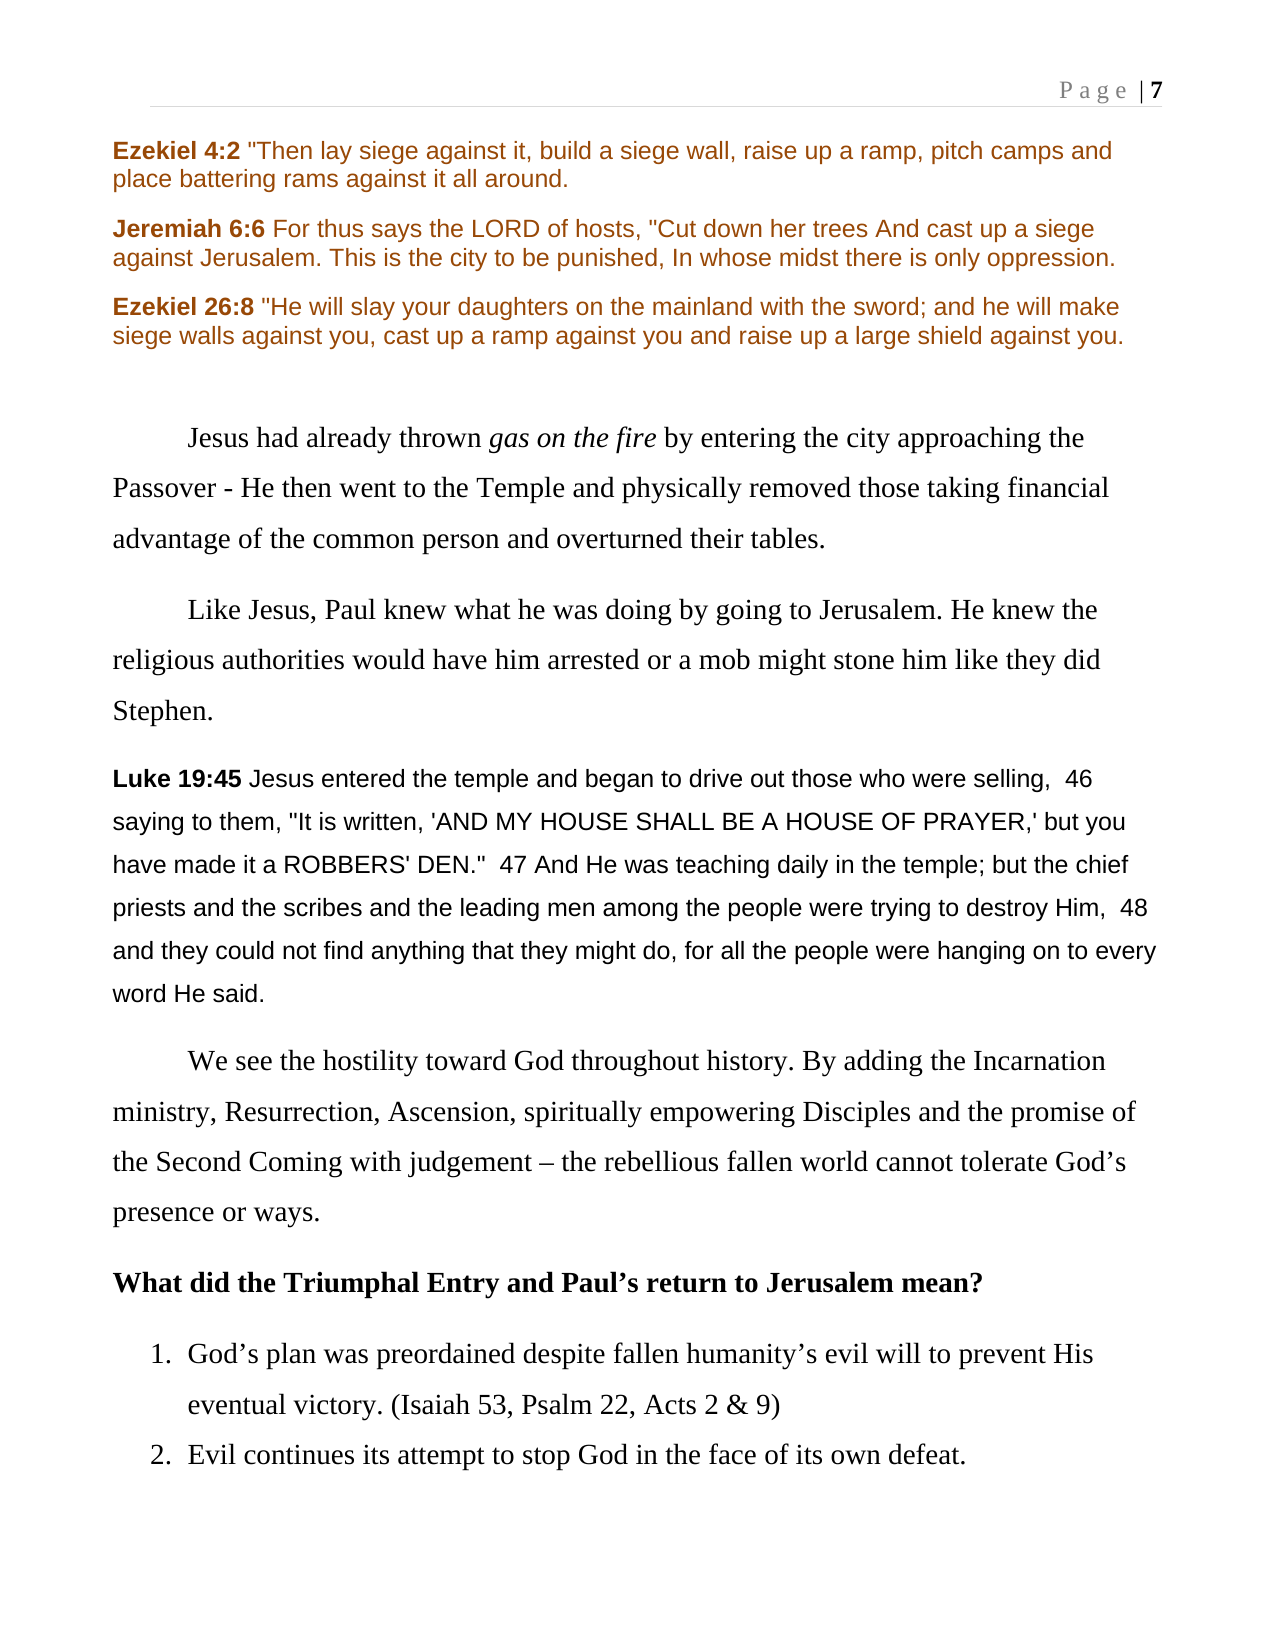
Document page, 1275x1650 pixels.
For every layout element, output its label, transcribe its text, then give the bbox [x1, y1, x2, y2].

text Luke 19:45 Jesus entered the temple and began to drive out those who were selling, 46 saying to them, "It is written, 'AND MY HOUSE SHALL BE A HOUSE OF PRAYER,' but you have made it a ROBBERS' DEN." 47 And He was teaching daily in the temple; but the chief priests and the scribes and the leading men among the people were trying to destroy Him, 48 and they could not find anything that they might do, for all the people were hanging on to every word He said. [112, 764, 1162, 1008]
text We see the hostility toward God throughout history. By adding the Incarnation ministry, Resurrection, Ascension, spiritually empowering Disciples and the promise of the Second Coming with judgement – the rebellious fallen world cannot tolerate God’s presence or ways. [112, 1043, 1162, 1228]
list Evil continues its attempt to stop God in the face of its own defeat. [150, 1437, 1162, 1471]
list God’s plan was preordained despite fallen humanity’s evil will to prevent His eventual victory. (Isaiah 53, Psalm 22, Acts 2 & 9) [150, 1337, 1162, 1420]
text Jeremiah 6:6 For thus says the LORD of hosts, "Cut down her trees And cast up a siege against Jerusalem. This is the city to be punished, In whose midst there is only oppression. [112, 214, 1162, 271]
text Jesus had already thrown gas on the fire by entering the city approaching the Passover - He then went to the Temple and physically removed those taking financial advantage of the common person and overturned their tables. [112, 420, 1162, 554]
text Ezekiel 4:2 "Then lay siege against it, build a siege wall, raise up a ramp, pitch camps and place battering rams against it all around. [112, 136, 1162, 193]
text Like Jesus, Paul knew what he was doing by going to Jerusalem. He knew the religious authorities would have him arrested or a mob might stone him like they did Stephen. [112, 592, 1162, 726]
text What did the Triumphal Entry and Paul’s return to Jerusalem mean? [112, 1265, 1162, 1299]
text Ezekiel 26:8 "He will slay your daughters on the mainland with the sword; and he will make siege walls against you, cast up a ramp against you and raise up a large shield against you. [112, 292, 1162, 350]
